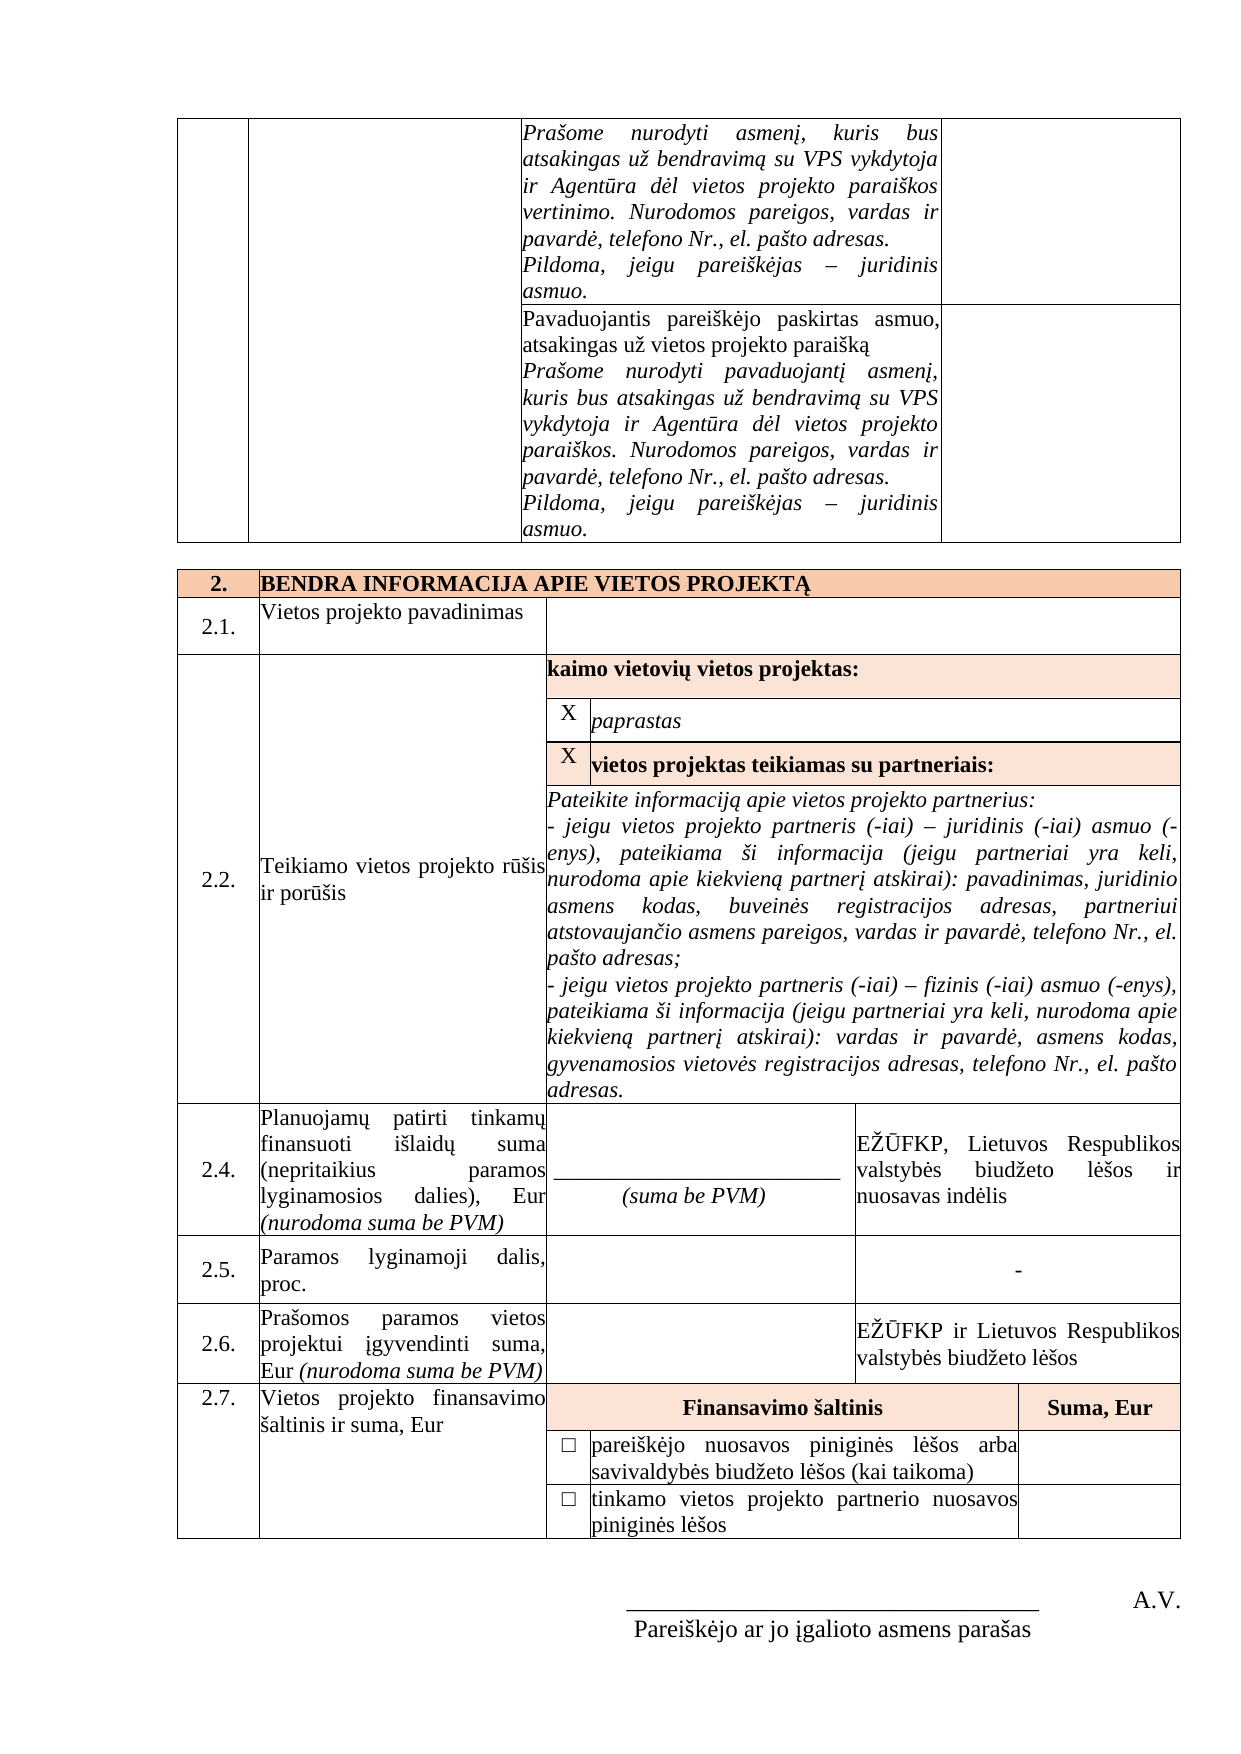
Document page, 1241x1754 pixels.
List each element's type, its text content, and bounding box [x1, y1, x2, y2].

table_cell [547, 1304, 855, 1383]
table_cell [942, 119, 1180, 304]
table_cell [942, 305, 1180, 542]
table_cell [547, 598, 1180, 654]
table_cell X [547, 743, 590, 785]
table_cell 2.1. [178, 598, 259, 654]
table_cell Vietos projekto finansavimo šaltinis ir suma, Eur [260, 1384, 546, 1538]
table_cell □ [547, 1485, 590, 1538]
table_cell vietos projektas teikiamas su partneriais: [591, 743, 1180, 785]
table_cell Pavaduojantis pareiškėjo paskirtas asmuo, atsakingas už vietos projekto paraišką Prašome nurodyti pavaduojantį asmenį, kuris bus atsakingas už bendravimą su VPS vykdytoja ir Agentūra dėl vietos projekto paraiškos. Nurodomos pareigos, vardas ir pavardė, telefono Nr., el. pašto adresas. Pildoma, jeigu pareiškėjas – juridinis asmuo. [522, 305, 941, 542]
table_header BENDRA INFORMACIJA APIE VIETOS PROJEKTĄ [260, 570, 1180, 597]
table_cell X [547, 699, 590, 741]
table_cell Teikiamo vietos projekto rūšis ir porūšis [260, 655, 546, 1102]
table_cell Planuojamų patirti tinkamų finansuoti išlaidų suma (nepritaikius paramos lyginamosios dalies), Eur (nurodoma suma be PVM) [260, 1104, 546, 1235]
table_cell paprastas [591, 699, 1180, 741]
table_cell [522, 119, 941, 304]
table_cell 2.7. [178, 1384, 259, 1538]
table_cell - [856, 1236, 1180, 1303]
table_cell EŽŪFKP ir Lietuvos Respublikos valstybės biudžeto lėšos [856, 1304, 1180, 1383]
table_cell [1019, 1485, 1180, 1538]
table_cell 2.2. [178, 655, 259, 1102]
table_cell 2.4. [178, 1104, 259, 1235]
table_cell tinkamo vietos projekto partnerio nuosavos piniginės lėšos [591, 1485, 1018, 1538]
table_cell [547, 1236, 855, 1303]
table_cell Pateikite informaciją apie vietos projekto partnerius: - jeigu vietos projekto partneris (-iai) – juridinis (-iai) asmuo (-enys), pateikiama ši informacija (jeigu partneriai yra keli, nurodoma apie kiekvieną partnerį atskirai): pavadinimas, juridinio asmens kodas, buveinės registracijos adresas, partneriui atstovaujančio asmens pareigos, vardas ir pavardė, telefono Nr., el. pašto adresas; - jeigu vietos projekto partneris (-iai) – fizinis (-iai) asmuo (-enys), pateikiama ši informacija (jeigu partneriai yra keli, nurodoma apie kiekvieną partnerį atskirai): vardas ir pavardė, asmens kodas, gyvenamosios vietovės registracijos adresas, telefono Nr., el. pašto adresas. [547, 786, 1180, 1102]
table_cell □ [547, 1431, 590, 1484]
table_cell EŽŪFKP, Lietuvos Respublikos valstybės biudžeto lėšos ir nuosavas indėlis [856, 1104, 1180, 1235]
table_cell [1019, 1431, 1180, 1484]
table_cell 2.6. [178, 1304, 259, 1383]
table_cell Suma, Eur [1019, 1384, 1180, 1430]
table_cell _________________________ (suma be PVM) [547, 1104, 855, 1235]
table_cell Paramos lyginamoji dalis, proc. [260, 1236, 546, 1303]
table_cell pareiškėjo nuosavos piniginės lėšos arba savivaldybės biudžeto lėšos (kai taikoma) [591, 1431, 1018, 1484]
table_cell kaimo vietovių vietos projektas: [547, 655, 1180, 697]
table_header 2. [178, 570, 259, 597]
table_cell Vietos projekto pavadinimas [260, 598, 546, 654]
table_cell 2.5. [178, 1236, 259, 1303]
table_cell Prašomos paramos vietos projektui įgyvendinti suma, Eur (nurodoma suma be PVM) [260, 1304, 546, 1383]
table_cell Finansavimo šaltinis [547, 1384, 1018, 1430]
